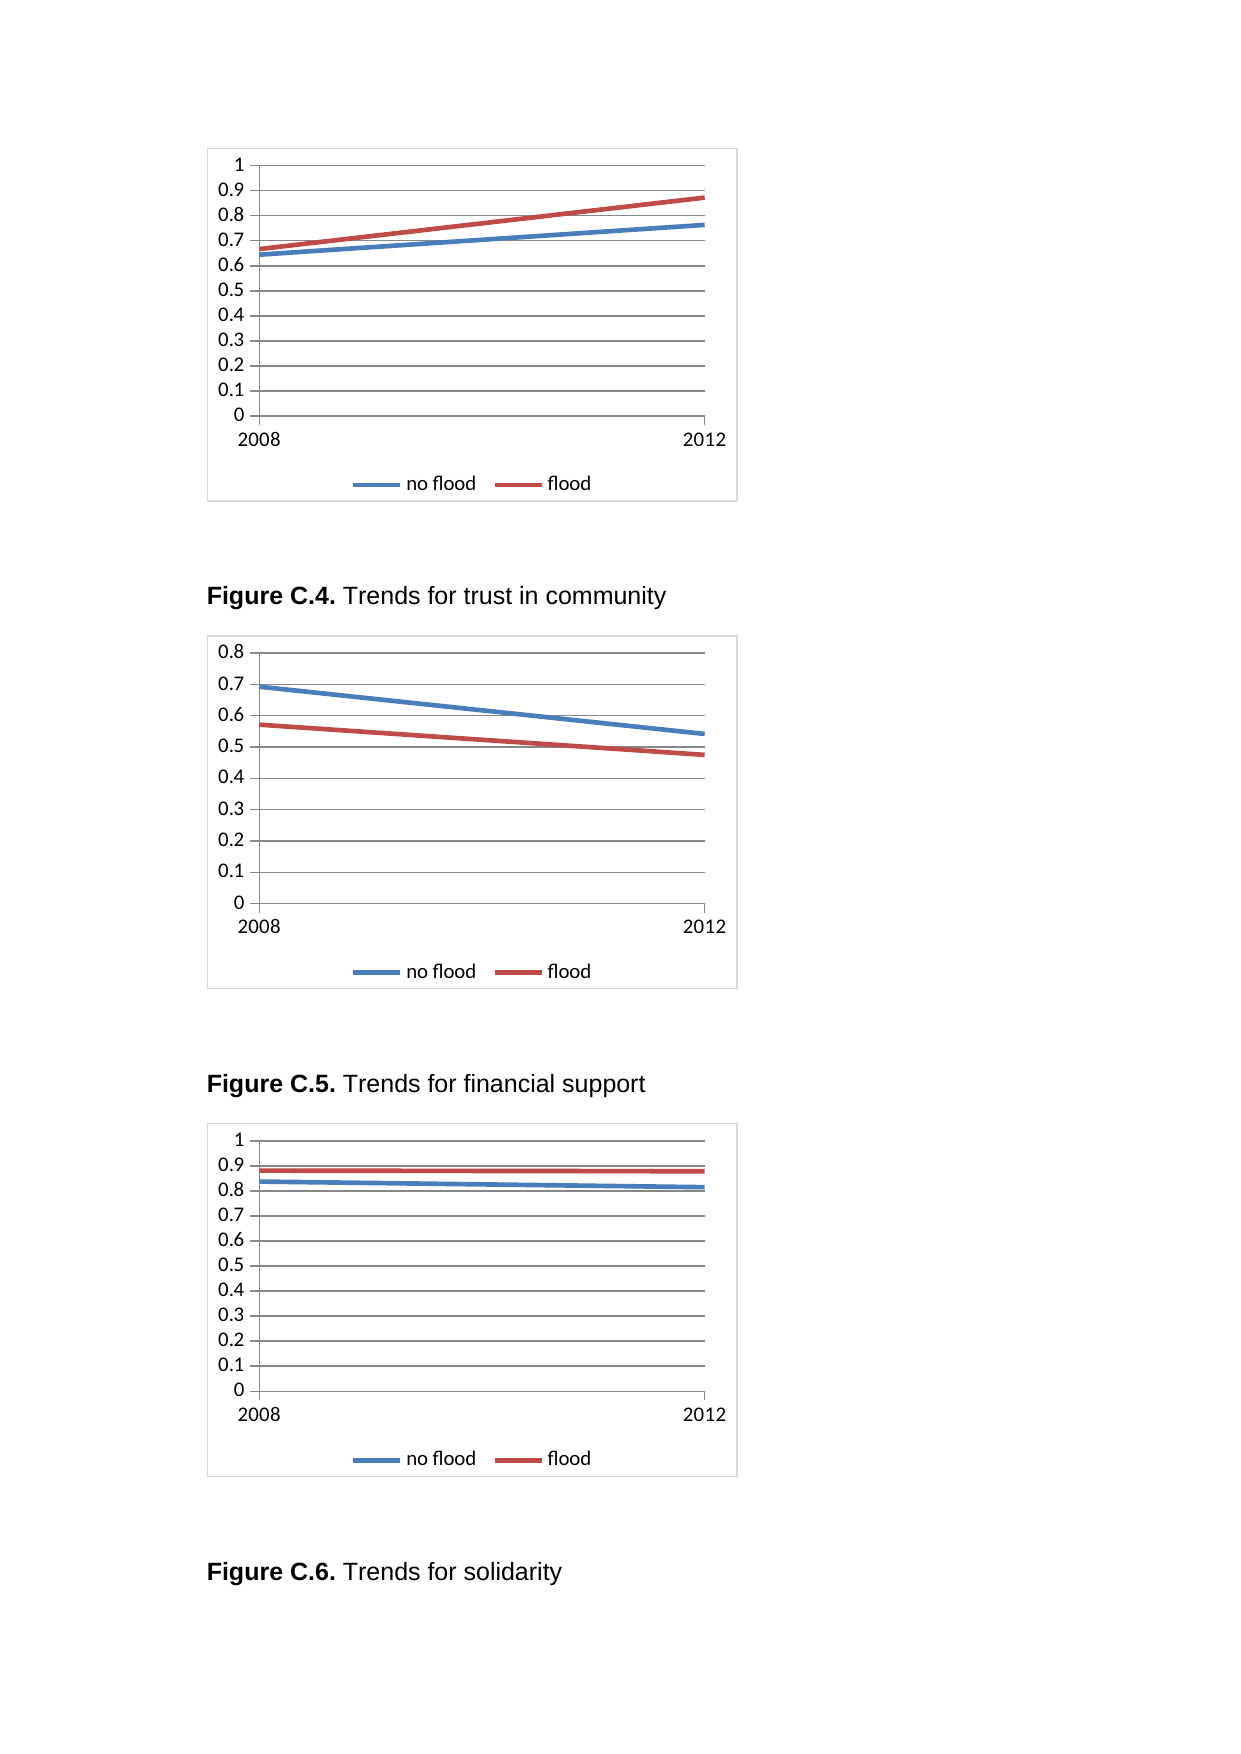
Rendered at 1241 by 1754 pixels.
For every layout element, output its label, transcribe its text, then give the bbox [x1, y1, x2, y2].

text Figure C.4. Trends for trust in community [148, 581, 1093, 610]
text Figure C.5. Trends for financial support [148, 1069, 1093, 1098]
text Figure C.6. Trends for solidarity [148, 1557, 1093, 1585]
